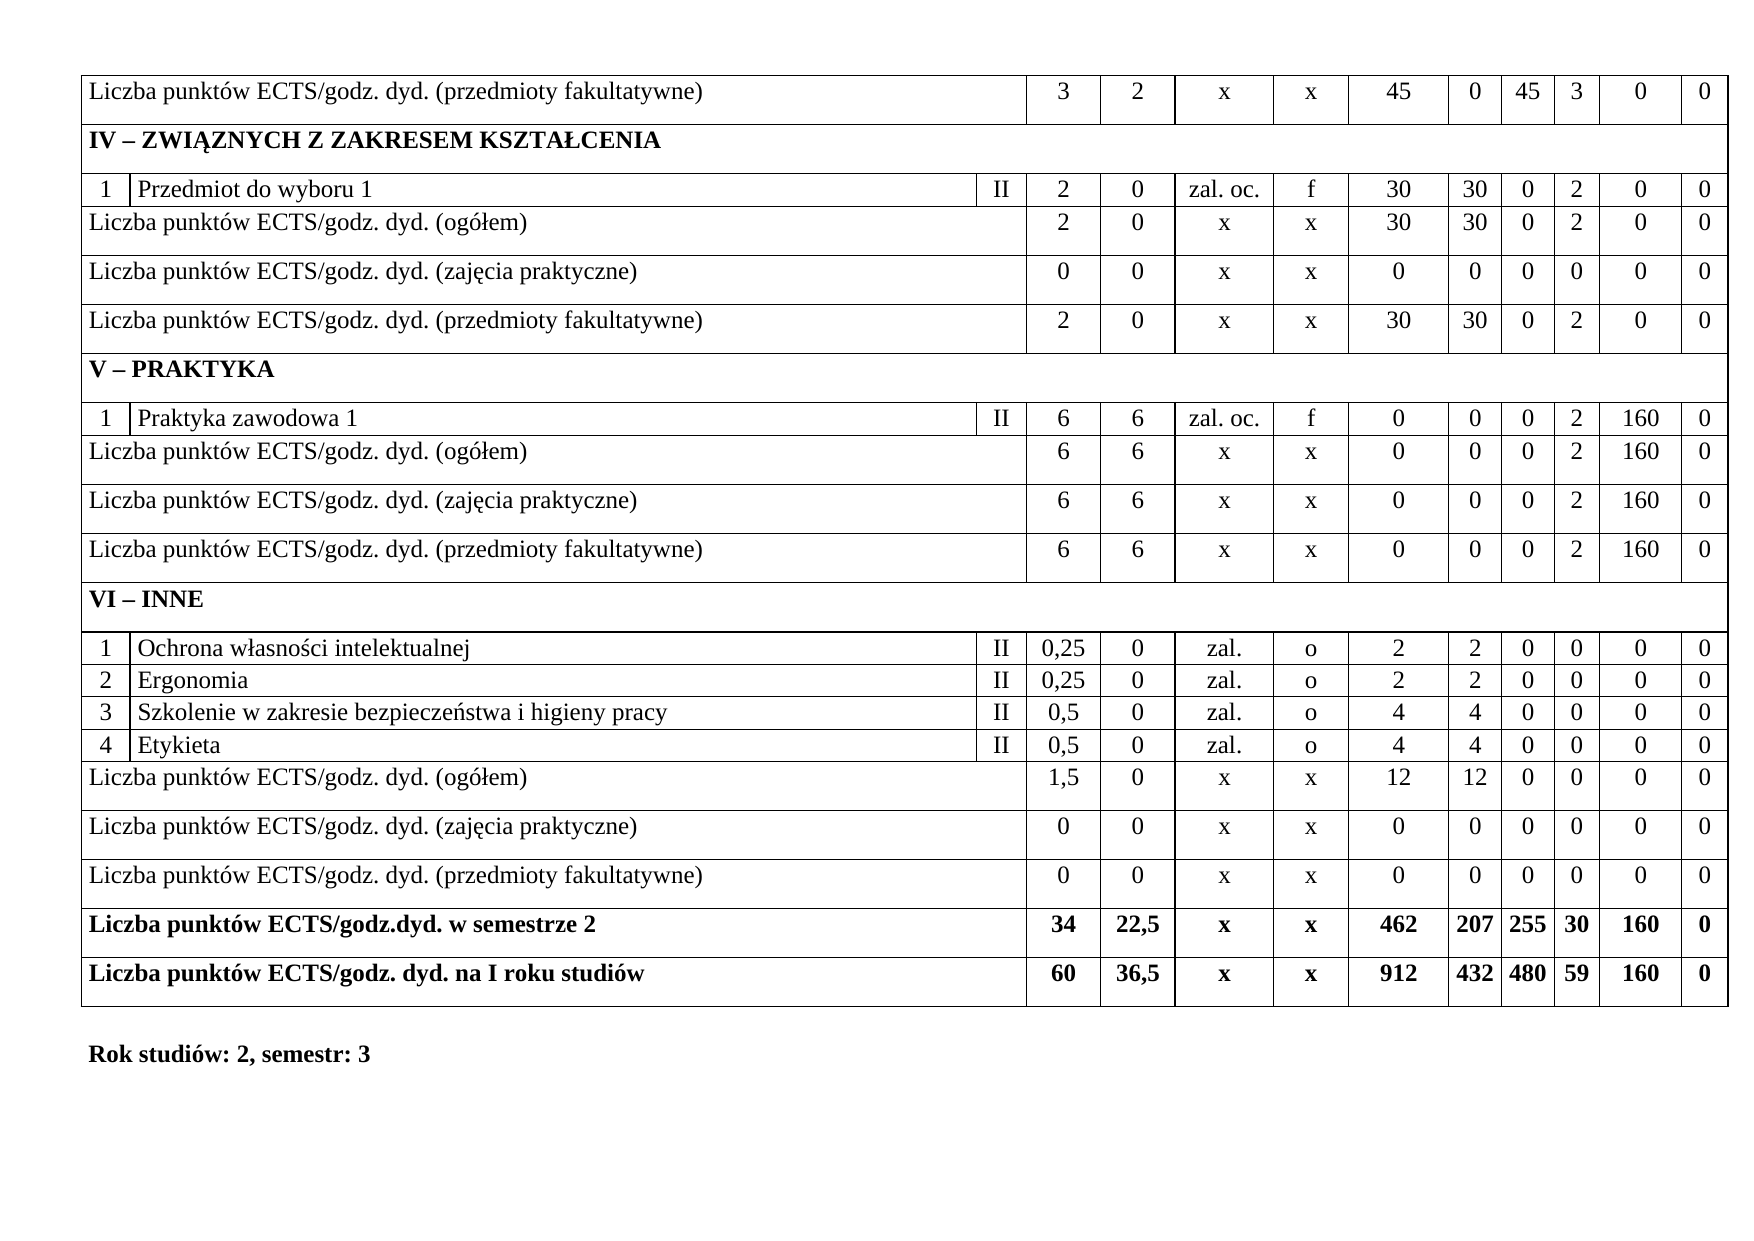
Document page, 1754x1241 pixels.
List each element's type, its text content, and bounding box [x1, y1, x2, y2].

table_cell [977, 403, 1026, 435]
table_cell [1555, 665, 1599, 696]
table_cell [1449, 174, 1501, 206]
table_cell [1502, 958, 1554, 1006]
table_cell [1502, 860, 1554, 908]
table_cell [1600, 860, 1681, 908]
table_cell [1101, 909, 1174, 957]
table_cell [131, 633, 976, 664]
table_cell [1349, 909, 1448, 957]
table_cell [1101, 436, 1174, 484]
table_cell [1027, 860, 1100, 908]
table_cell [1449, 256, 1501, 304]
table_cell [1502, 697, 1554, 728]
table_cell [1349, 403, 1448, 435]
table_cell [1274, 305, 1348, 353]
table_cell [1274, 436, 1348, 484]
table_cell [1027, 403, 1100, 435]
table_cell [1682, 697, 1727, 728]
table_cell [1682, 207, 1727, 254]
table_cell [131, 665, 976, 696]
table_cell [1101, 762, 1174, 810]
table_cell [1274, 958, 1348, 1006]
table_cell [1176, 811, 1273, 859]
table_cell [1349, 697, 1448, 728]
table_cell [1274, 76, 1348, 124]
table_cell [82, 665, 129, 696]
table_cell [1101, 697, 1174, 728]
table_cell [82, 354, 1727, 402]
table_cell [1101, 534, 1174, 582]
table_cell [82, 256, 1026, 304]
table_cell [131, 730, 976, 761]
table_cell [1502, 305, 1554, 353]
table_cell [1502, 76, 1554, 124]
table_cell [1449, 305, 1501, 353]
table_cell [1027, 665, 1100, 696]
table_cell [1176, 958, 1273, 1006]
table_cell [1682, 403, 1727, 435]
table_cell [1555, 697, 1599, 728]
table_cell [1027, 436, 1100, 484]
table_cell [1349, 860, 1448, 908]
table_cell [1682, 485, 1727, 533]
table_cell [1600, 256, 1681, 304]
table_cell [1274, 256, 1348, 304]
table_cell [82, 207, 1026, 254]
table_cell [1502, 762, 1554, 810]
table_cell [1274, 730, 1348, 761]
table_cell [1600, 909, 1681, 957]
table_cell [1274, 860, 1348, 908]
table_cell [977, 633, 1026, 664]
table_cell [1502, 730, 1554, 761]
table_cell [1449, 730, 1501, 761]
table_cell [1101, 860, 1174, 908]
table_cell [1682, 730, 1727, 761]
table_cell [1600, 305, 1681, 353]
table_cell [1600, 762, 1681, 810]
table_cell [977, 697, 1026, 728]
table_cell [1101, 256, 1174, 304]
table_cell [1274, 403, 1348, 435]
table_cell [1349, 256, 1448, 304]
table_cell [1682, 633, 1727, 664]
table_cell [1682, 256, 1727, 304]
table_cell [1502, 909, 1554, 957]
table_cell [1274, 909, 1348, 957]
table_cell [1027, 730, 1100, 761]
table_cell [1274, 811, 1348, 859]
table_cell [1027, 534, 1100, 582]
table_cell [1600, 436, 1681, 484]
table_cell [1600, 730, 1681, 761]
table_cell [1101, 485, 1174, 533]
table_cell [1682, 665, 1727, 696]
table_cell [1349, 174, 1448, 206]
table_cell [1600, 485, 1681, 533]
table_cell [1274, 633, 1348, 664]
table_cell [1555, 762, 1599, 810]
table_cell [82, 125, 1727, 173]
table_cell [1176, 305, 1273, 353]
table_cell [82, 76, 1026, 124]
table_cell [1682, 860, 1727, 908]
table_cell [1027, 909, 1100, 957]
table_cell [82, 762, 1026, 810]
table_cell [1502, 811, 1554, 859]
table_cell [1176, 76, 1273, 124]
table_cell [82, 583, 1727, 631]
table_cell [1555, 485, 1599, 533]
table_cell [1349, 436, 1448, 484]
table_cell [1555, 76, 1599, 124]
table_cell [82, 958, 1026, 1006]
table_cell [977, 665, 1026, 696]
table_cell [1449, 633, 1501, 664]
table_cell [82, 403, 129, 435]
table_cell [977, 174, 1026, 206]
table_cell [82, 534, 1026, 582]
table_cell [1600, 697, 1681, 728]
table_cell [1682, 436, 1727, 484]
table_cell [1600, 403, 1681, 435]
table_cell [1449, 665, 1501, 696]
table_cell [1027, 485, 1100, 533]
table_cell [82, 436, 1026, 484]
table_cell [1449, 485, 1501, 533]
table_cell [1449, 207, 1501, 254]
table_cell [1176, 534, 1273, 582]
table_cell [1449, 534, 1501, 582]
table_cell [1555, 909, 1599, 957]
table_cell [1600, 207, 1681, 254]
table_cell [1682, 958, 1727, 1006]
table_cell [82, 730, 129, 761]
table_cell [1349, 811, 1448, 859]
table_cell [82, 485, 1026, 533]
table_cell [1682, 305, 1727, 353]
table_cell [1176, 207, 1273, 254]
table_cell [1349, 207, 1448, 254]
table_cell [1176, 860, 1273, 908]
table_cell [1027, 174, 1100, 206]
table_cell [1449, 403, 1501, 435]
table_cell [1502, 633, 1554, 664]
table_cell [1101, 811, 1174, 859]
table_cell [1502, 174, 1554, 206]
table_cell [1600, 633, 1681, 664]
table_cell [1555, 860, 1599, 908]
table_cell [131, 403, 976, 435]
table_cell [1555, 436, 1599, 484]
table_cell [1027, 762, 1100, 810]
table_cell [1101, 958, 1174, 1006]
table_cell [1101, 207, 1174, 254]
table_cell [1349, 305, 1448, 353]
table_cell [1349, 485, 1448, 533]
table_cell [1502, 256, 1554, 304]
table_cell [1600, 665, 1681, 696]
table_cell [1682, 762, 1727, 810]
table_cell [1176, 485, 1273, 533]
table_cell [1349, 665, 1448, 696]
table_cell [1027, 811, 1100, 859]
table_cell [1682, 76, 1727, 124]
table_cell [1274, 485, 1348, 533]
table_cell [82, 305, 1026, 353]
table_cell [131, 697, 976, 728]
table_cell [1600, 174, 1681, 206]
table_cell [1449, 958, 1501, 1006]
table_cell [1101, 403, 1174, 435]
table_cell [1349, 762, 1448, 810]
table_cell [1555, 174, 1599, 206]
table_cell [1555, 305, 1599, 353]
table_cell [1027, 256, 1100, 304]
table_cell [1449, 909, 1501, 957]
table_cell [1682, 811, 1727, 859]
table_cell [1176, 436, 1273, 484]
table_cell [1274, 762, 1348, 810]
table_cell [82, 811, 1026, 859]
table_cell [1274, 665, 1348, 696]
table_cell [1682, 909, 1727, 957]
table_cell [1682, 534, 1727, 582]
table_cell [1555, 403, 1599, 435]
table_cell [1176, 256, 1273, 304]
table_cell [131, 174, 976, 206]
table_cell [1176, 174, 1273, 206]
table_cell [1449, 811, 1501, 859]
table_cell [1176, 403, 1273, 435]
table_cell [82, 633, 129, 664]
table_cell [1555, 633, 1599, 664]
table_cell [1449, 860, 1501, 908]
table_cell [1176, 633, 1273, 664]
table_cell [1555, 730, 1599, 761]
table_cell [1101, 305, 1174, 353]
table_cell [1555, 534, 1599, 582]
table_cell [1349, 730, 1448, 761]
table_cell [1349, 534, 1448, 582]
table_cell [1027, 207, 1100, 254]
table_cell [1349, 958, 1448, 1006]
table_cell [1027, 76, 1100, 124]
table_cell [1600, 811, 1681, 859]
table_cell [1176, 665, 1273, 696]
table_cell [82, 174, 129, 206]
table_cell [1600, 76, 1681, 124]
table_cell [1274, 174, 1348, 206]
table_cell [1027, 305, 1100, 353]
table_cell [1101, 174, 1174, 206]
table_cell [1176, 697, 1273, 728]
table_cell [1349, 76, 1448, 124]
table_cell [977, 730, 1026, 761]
text Rok studiów: 2, semestr: 3 [88, 1039, 1749, 1068]
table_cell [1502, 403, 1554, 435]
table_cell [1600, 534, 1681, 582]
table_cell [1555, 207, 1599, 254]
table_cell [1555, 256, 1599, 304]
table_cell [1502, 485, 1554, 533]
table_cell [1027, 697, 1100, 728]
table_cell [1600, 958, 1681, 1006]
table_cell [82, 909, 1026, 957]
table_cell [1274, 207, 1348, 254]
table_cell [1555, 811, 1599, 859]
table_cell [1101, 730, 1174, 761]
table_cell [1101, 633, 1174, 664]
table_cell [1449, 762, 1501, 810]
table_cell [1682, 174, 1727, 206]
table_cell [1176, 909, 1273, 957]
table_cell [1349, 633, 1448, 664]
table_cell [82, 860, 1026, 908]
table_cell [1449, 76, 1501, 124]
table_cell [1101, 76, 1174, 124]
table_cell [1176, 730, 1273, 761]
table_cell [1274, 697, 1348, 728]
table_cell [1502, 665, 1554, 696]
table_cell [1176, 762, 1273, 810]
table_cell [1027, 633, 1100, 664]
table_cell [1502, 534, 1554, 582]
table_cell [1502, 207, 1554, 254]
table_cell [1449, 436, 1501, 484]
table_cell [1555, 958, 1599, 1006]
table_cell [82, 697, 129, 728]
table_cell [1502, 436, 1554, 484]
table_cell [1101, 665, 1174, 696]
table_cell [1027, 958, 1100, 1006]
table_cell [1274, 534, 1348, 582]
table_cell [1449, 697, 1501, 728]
